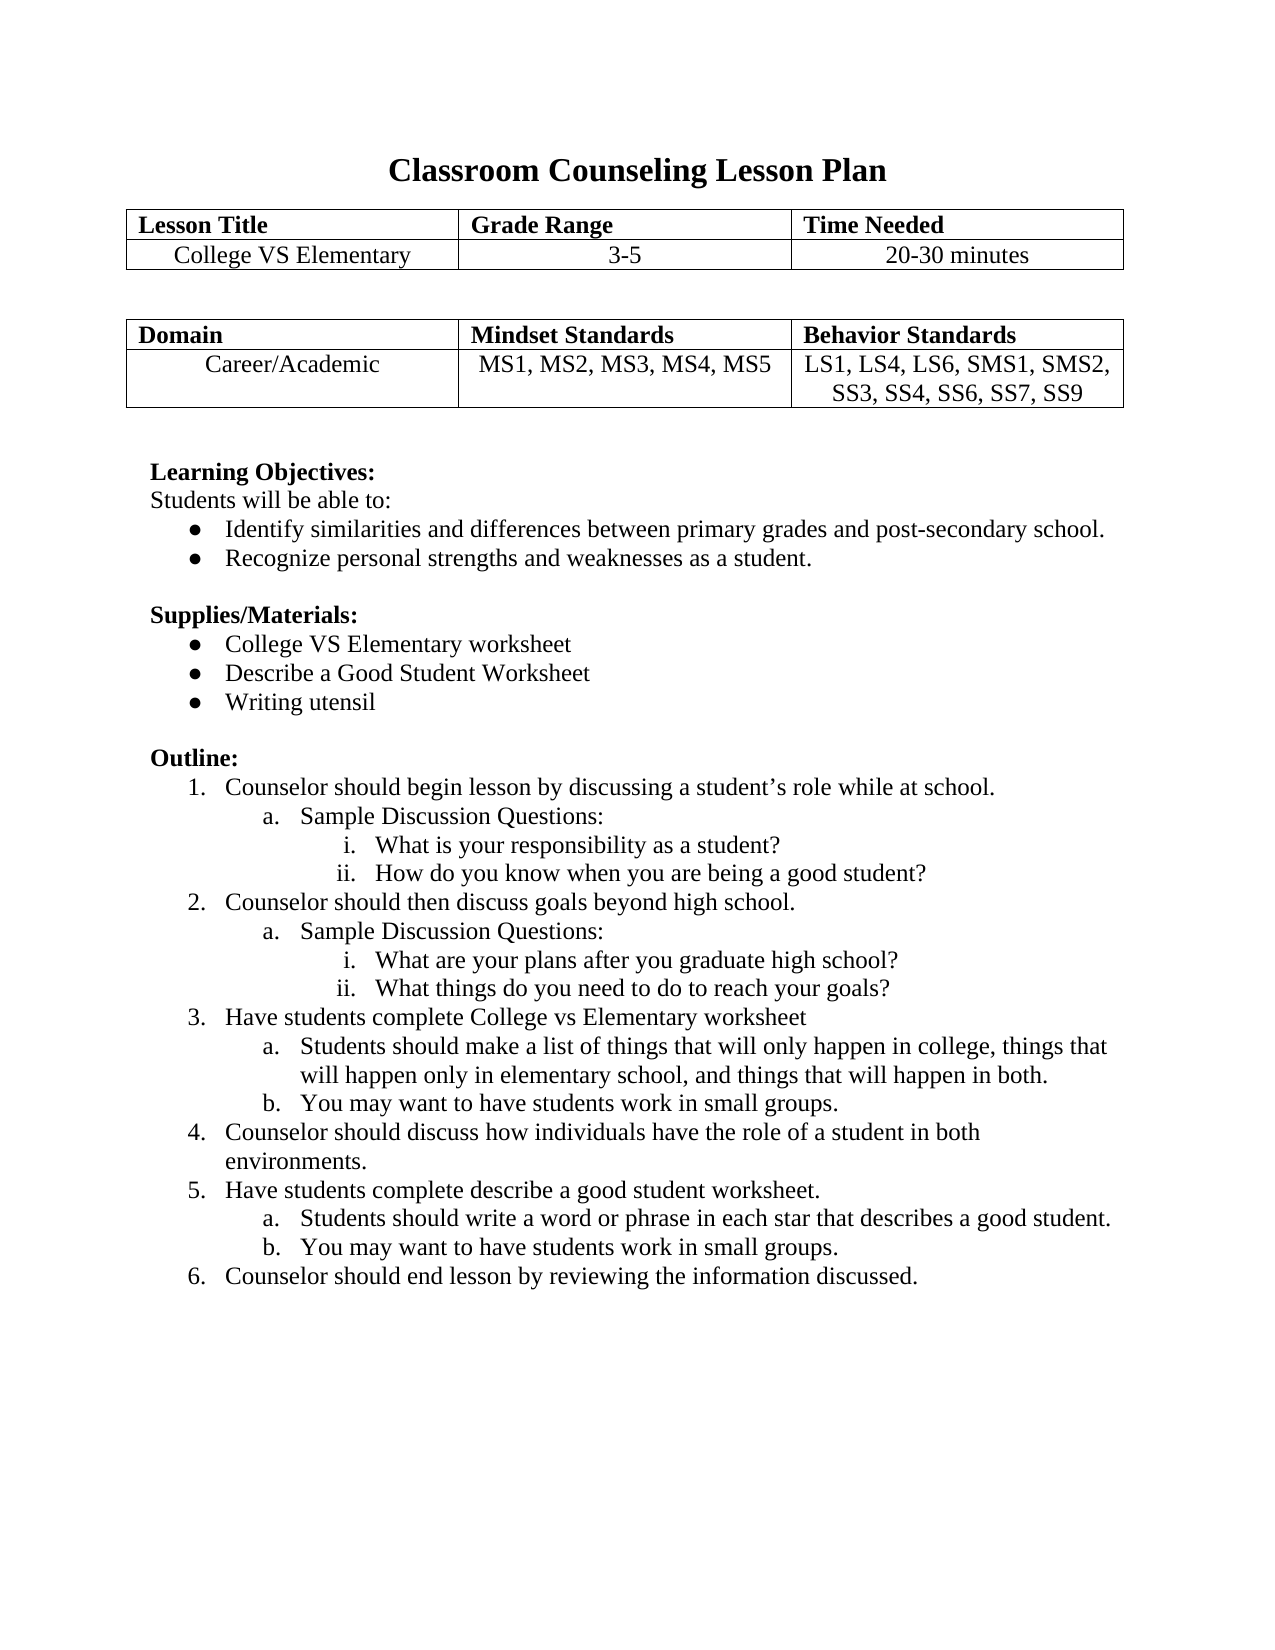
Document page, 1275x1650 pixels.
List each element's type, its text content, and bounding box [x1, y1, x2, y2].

text Students will be able to: [150, 486, 1125, 514]
list You may want to have students work in small groups. [262, 1088, 1125, 1117]
list You may want to have students work in small groups. [262, 1232, 1125, 1261]
list Sample Discussion Questions: [262, 801, 1125, 830]
table_header Grade Range [459, 210, 791, 239]
list Writing utensil [187, 687, 1125, 743]
table_cell LS1, LS4, LS6, SMS1, SMS2, SS3, SS4, SS6, SS7, SS9 [792, 350, 1123, 407]
list What is your responsibility as a student? [356, 830, 1125, 858]
table_header Domain [127, 320, 458, 348]
list Counselor should then discuss goals beyond high school. [187, 887, 1125, 916]
table_cell 20-30 minutes [792, 240, 1123, 269]
list Have students complete describe a good student worksheet. [187, 1175, 1125, 1203]
table_cell 3-5 [459, 240, 791, 269]
list Recognize personal strengths and weaknesses as a student. [187, 543, 1125, 572]
list Describe a Good Student Worksheet [187, 658, 1125, 687]
text Learning Objectives: [150, 457, 1125, 486]
list Counselor should discuss how individuals have the role of a student in both environments. [187, 1117, 1125, 1175]
list Students should write a word or phrase in each star that describes a good student. [262, 1203, 1125, 1232]
text Outline: [150, 743, 1125, 772]
list Counselor should end lesson by reviewing the information discussed. [187, 1261, 1125, 1290]
list How do you know when you are being a good student? [356, 858, 1125, 887]
table_header Mindset Standards [459, 320, 791, 348]
text Classroom Counseling Lesson Plan [150, 150, 1125, 188]
list What are your plans after you graduate high school? [356, 945, 1125, 973]
text Supplies/Materials: [150, 600, 1125, 629]
list Students should make a list of things that will only happen in college, things that will happen only in elementary school, and things that will happen in both. [262, 1031, 1125, 1088]
list What things do you need to do to reach your goals? [356, 973, 1125, 1002]
table_cell Career/Academic [127, 350, 458, 407]
list Have students complete College vs Elementary worksheet [187, 1002, 1125, 1031]
table_header Behavior Standards [792, 320, 1123, 348]
list Identify similarities and differences between primary grades and post-secondary school. [187, 514, 1125, 543]
table_header Time Needed [792, 210, 1123, 239]
table_cell College VS Elementary [127, 240, 458, 269]
list Sample Discussion Questions: [262, 916, 1125, 945]
table_cell MS1, MS2, MS3, MS4, MS5 [459, 350, 791, 407]
list Counselor should begin lesson by discussing a student’s role while at school. [187, 772, 1125, 801]
list College VS Elementary worksheet [187, 629, 1125, 658]
table_header Lesson Title [127, 210, 458, 239]
